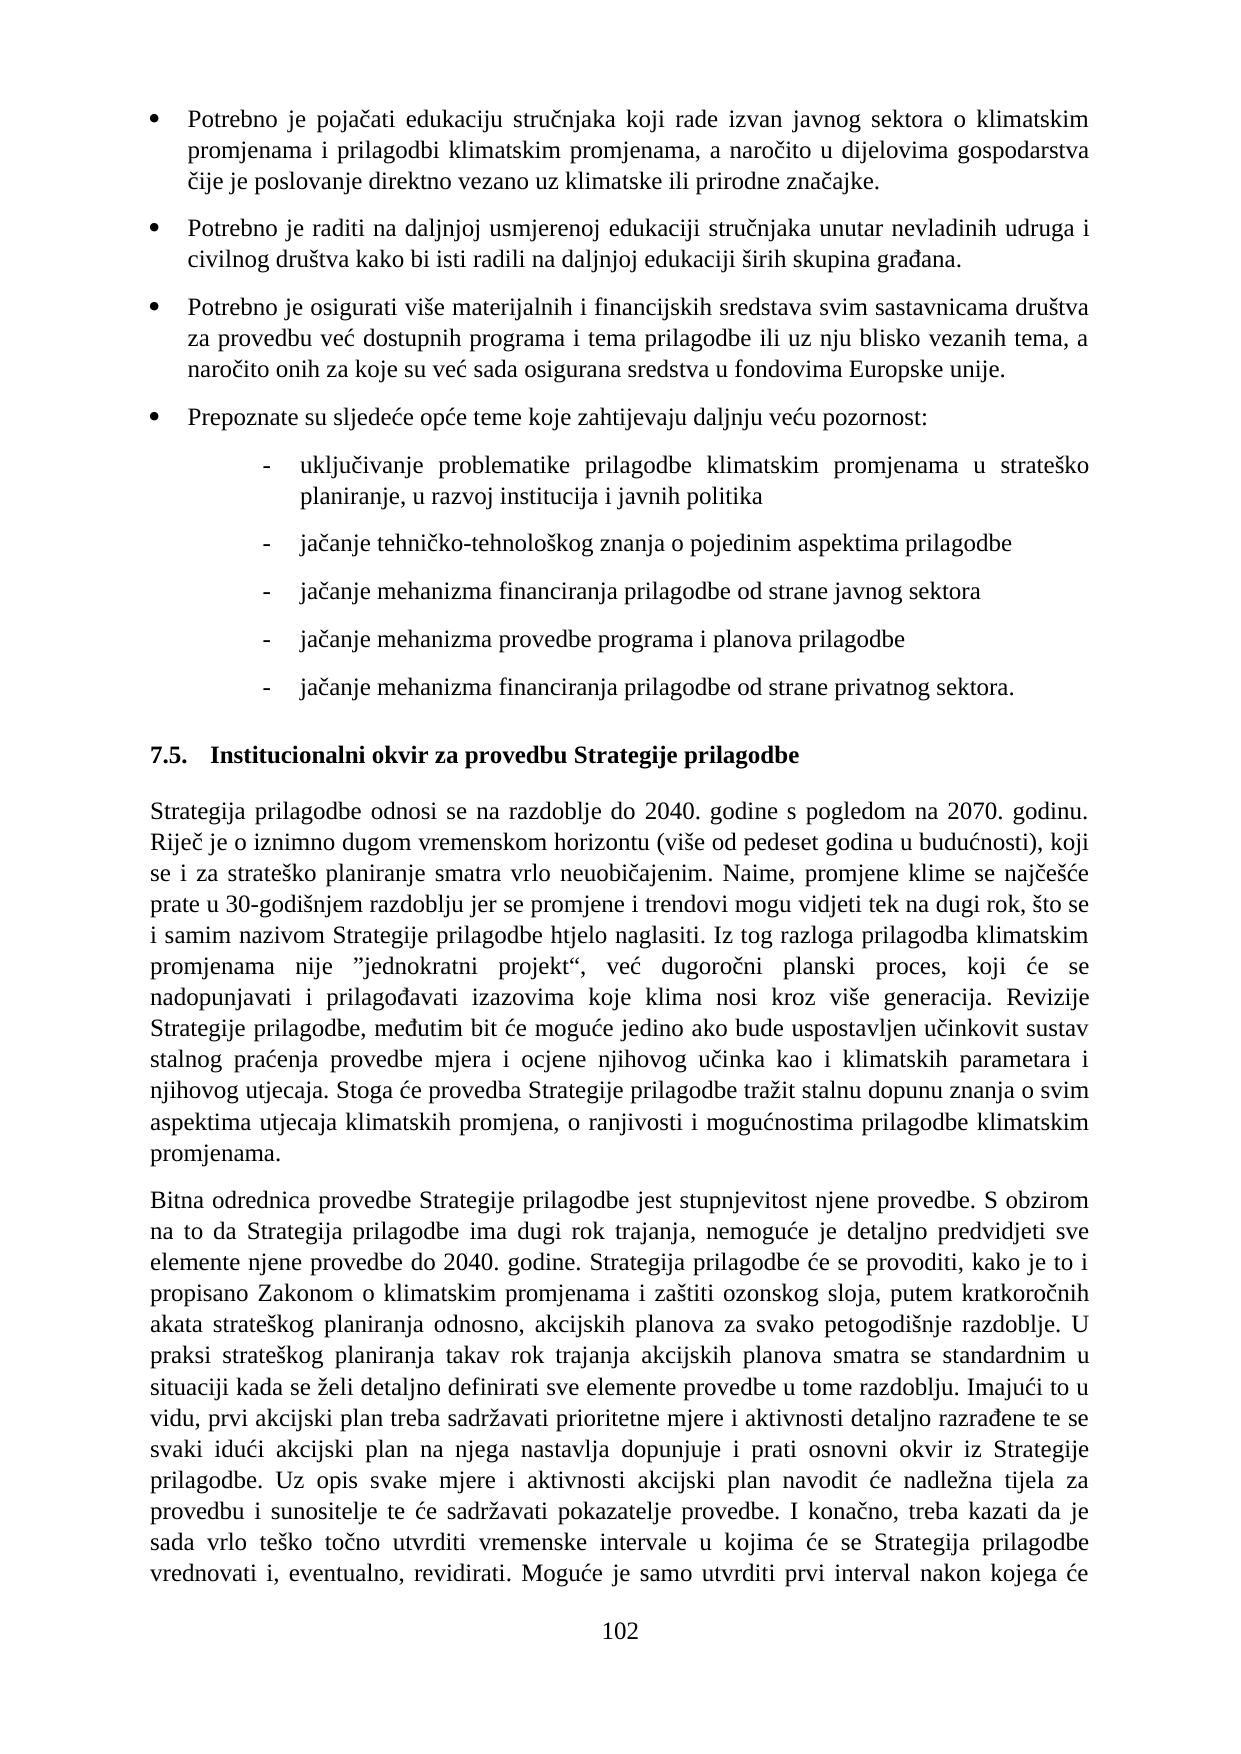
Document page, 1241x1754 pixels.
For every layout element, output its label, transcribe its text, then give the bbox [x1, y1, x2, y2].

list jačanje mehanizma financiranja prilagodbe od strane javnog sektora [262, 576, 1090, 605]
list jačanje mehanizma financiranja prilagodbe od strane privatnog sektora. [262, 672, 1090, 700]
text Strategija prilagodbe odnosi se na razdoblje do 2040. godine s pogledom na 2070. godinu. Riječ je o iznimno dugom vremenskom horizontu (više od pedeset godina u budućnosti), koji se i za strateško planiranje smatra vrlo neuobičajenim. Naime, promjene klime se najčešće prate u 30-godišnjem razdoblju jer se promjene i trendovi mogu vidjeti tek na dugi rok, što se i samim nazivom Strategije prilagodbe htjelo naglasiti. Iz tog razloga prilagodba klimatskim promjenama nije ”jednokratni projekt“, već dugoročni planski proces, koji će se nadopunjavati i prilagođavati izazovima koje klima nosi kroz više generacija. Revizije Strategije prilagodbe, međutim bit će moguće jedino ako bude uspostavljen učinkovit sustav stalnog praćenja provedbe mjera i ocjene njihovog učinka kao i klimatskih parametara i njihovog utjecaja. Stoga će provedba Strategije prilagodbe tražit stalnu dopunu znanja o svim aspektima utjecaja klimatskih promjena, o ranjivosti i mogućnostima prilagodbe klimatskim promjenama. [150, 796, 1090, 1166]
list jačanje mehanizma provedbe programa i planova prilagodbe [262, 624, 1090, 653]
list Potrebno je osigurati više materijalnih i financijskih sredstava svim sastavnicama društva za provedbu već dostupnih programa i tema prilagodbe ili uz nju blisko vezanih tema, a naročito onih za koje su već sada osigurana sredstva u fondovima Europske unije. [150, 292, 1090, 383]
list Potrebno je raditi na daljnjoj usmjerenoj edukaciji stručnjaka unutar nevladinih udruga i civilnog društva kako bi isti radili na daljnjoj edukaciji širih skupina građana. [150, 213, 1090, 273]
subtitle Institucionalni okvir za provedbu Strategije prilagodbe [150, 740, 1090, 769]
list uključivanje problematike prilagodbe klimatskim promjenama u strateško planiranje, u razvoj institucija i javnih politika [262, 450, 1090, 509]
list Potrebno je pojačati edukaciju stručnjaka koji rade izvan javnog sektora o klimatskim promjenama i prilagodbi klimatskim promjenama, a naročito u dijelovima gospodarstva čije je poslovanje direktno vezano uz klimatske ili prirodne značajke. [150, 104, 1090, 194]
list jačanje tehničko-tehnološkog znanja o pojedinim aspektima prilagodbe [262, 528, 1090, 557]
list Prepoznate su sljedeće opće teme koje zahtijevaju daljnju veću pozornost: [150, 402, 1090, 431]
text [150, 1185, 1090, 1587]
